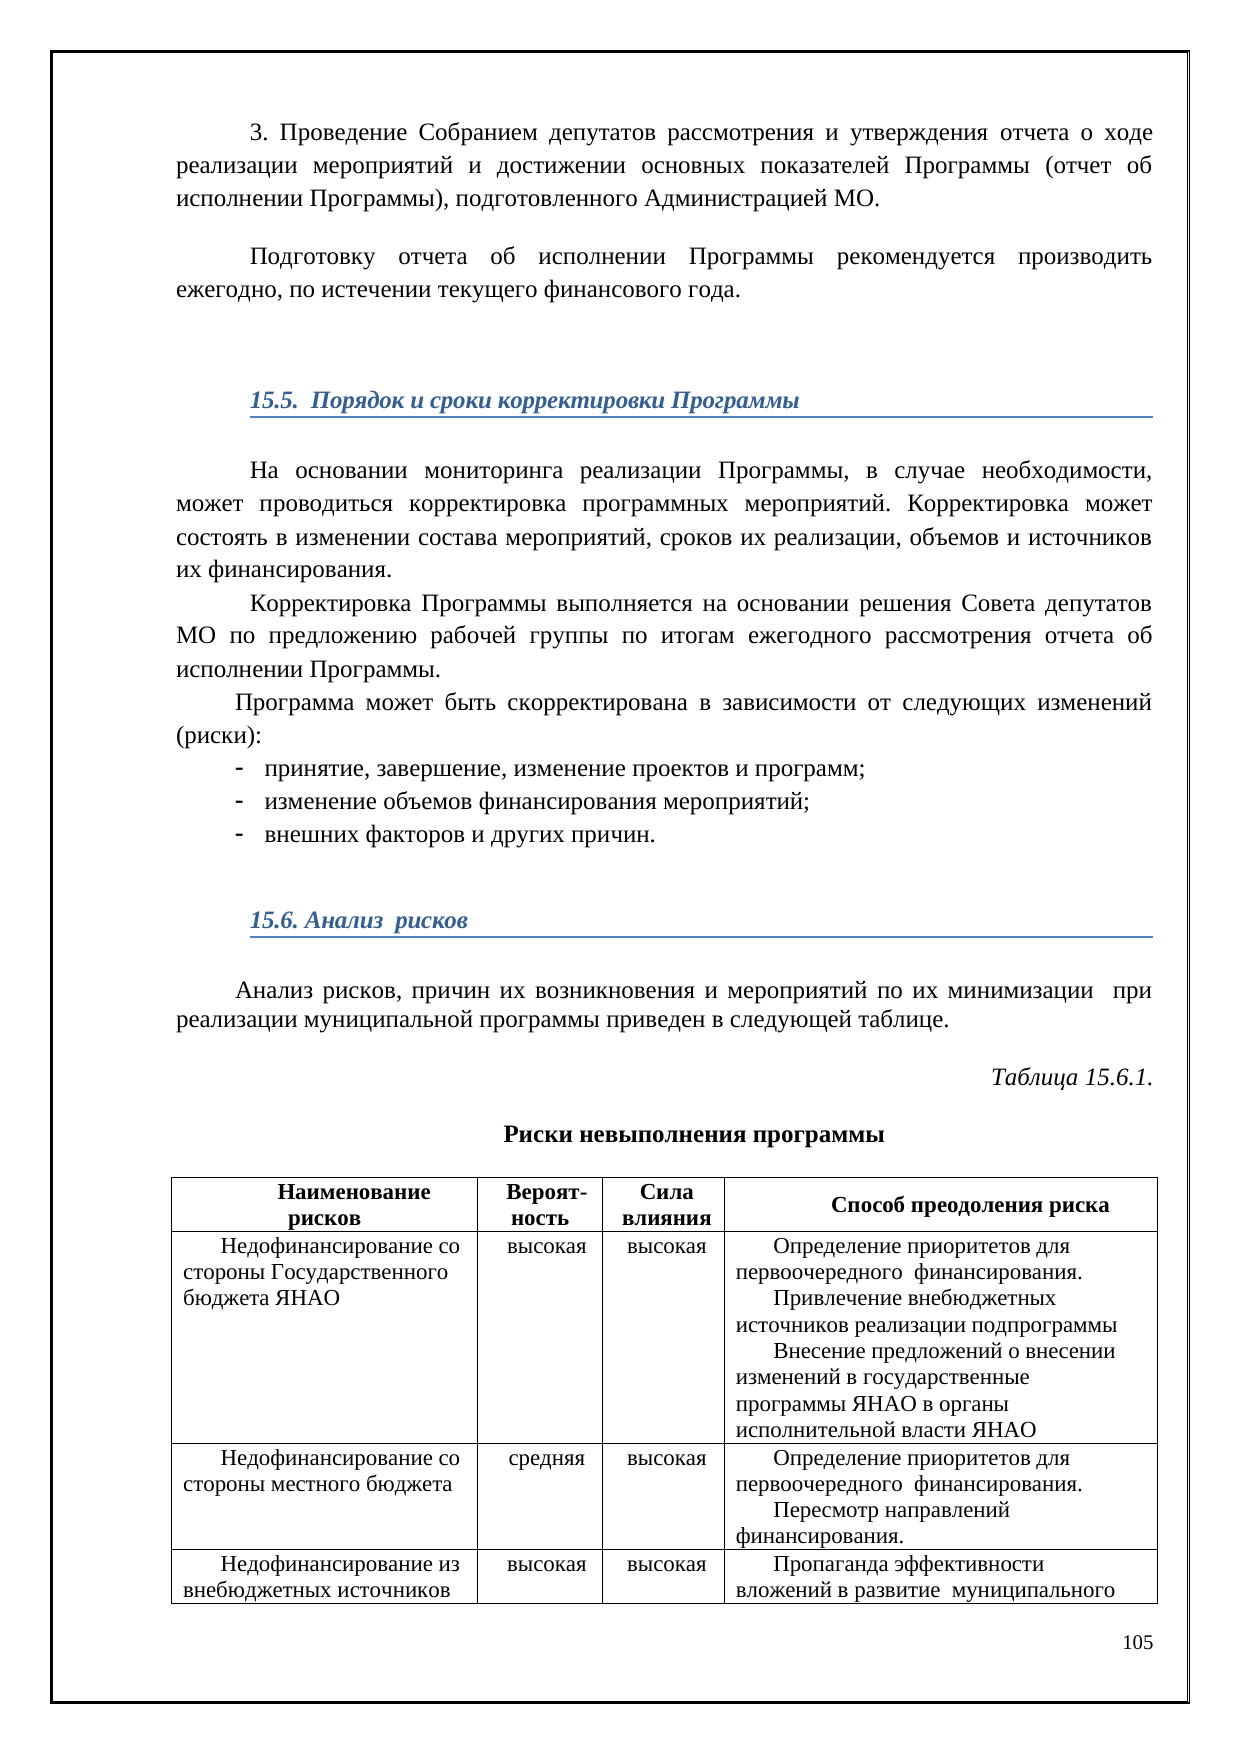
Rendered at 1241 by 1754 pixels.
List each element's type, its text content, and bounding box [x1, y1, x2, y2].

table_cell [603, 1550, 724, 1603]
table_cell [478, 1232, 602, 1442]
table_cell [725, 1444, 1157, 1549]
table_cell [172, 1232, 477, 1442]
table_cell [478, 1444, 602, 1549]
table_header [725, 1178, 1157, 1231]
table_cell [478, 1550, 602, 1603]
text 15.6. Анализ рисков [249, 906, 1153, 938]
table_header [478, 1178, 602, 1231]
list изменение объемов финансирования мероприятий; [176, 786, 1153, 814]
text Таблица 15.6.1. [176, 1062, 1153, 1091]
text Подготовку отчета об исполнении Программы рекомендуется производить ежегодно, по истечении текущего финансового года. [176, 241, 1153, 302]
text 15.5. Порядок и сроки корректировки Программы [249, 386, 1153, 418]
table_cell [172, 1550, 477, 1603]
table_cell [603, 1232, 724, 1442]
list внешних факторов и других причин. [176, 819, 1153, 847]
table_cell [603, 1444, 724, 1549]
list принятие, завершение, изменение проектов и программ; [176, 753, 1153, 781]
text Корректировка Программы выполняется на основании решения Совета депутатов МО по предложению рабочей группы по итогам ежегодного рассмотрения отчета об исполнении Программы. [176, 588, 1153, 682]
text Риски невыполнения программы [176, 1119, 1153, 1148]
text На основании мониторинга реализации Программы, в случае необходимости, может проводиться корректировка программных мероприятий. Корректировка может состоять в изменении состава мероприятий, сроков их реализации, объемов и источников их финансирования. [176, 456, 1153, 583]
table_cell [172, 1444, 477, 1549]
text Программа может быть скорректирована в зависимости от следующих изменений (риски): [176, 687, 1153, 748]
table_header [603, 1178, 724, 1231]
text 3. Проведение Собранием депутатов рассмотрения и утверждения отчета о ходе реализации мероприятий и достижении основных показателей Программы (отчет об исполнении Программы), подготовленного Администрацией МО. [176, 117, 1153, 211]
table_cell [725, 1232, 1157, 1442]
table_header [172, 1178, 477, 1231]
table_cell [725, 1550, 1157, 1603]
text Анализ рисков, причин их возникновения и мероприятий по их минимизации при реализации муниципальной программы приведен в следующей таблице. [176, 976, 1153, 1033]
